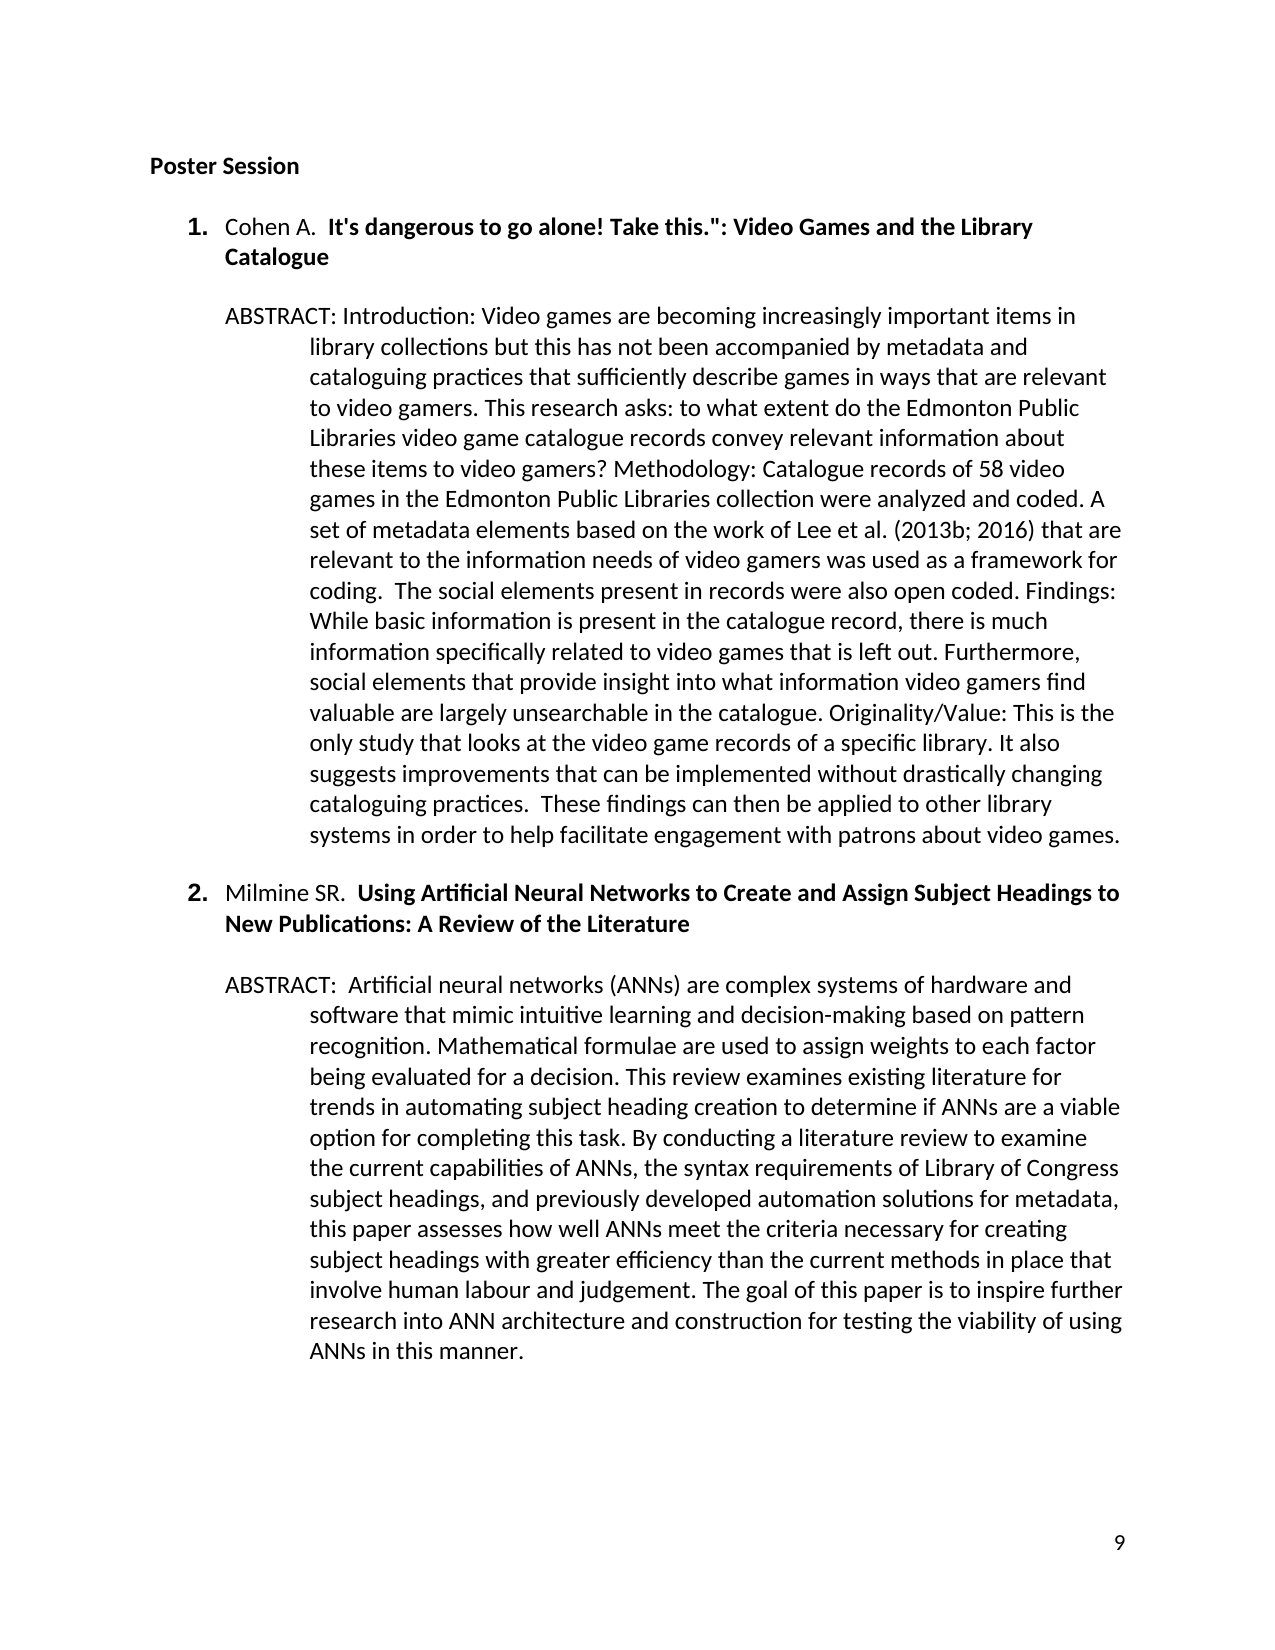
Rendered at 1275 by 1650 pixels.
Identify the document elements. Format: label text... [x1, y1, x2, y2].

text ABSTRACT: Introduction: Video games are becoming increasingly important items in library collections but this has not been accompanied by metadata and cataloguing practices that sufficiently describe games in ways that are relevant to video gamers. This research asks: to what extent do the Edmonton Public Libraries video game catalogue records convey relevant information about these items to video gamers? Methodology: Catalogue records of 58 video games in the Edmonton Public Libraries collection were analyzed and coded. A set of metadata elements based on the work of Lee et al. (2013b; 2016) that are relevant to the information needs of video gamers was used as a framework for coding. The social elements present in records were also open coded. Findings: While basic information is present in the catalogue record, there is much information specifically related to video games that is left out. Furthermore, social elements that provide insight into what information video gamers find valuable are largely unsearchable in the catalogue. Originality/Value: This is the only study that looks at the video game records of a specific library. It also suggests improvements that can be implemented without drastically changing cataloguing practices. These findings can then be applied to other library systems in order to help facilitate engagement with patrons about video games. [225, 300, 1125, 877]
text Poster Session [150, 150, 1125, 181]
text ABSTRACT: Artificial neural networks (ANNs) are complex systems of hardware and software that mimic intuitive learning and decision-making based on pattern recognition. Mathematical formulae are used to assign weights to each factor being evaluated for a decision. This review examines existing literature for trends in automating subject heading creation to determine if ANNs are a viable option for completing this task. By conducting a literature review to examine the current capabilities of ANNs, the syntax requirements of Library of Congress subject headings, and previously developed automation solutions for metadata, this paper assesses how well ANNs meet the criteria necessary for creating subject headings with greater efficiency than the current methods in place that involve human labour and judgement. The goal of this paper is to inspire further research into ANN architecture and construction for testing the viability of using ANNs in this manner. [225, 969, 1125, 1366]
list Cohen A. It's dangerous to go alone! Take this.": Video Games and the Library Catalogue [187, 211, 1125, 300]
list Milmine SR. Using Artificial Neural Networks to Create and Assign Subject Headings to New Publications: A Review of the Literature [187, 877, 1125, 938]
